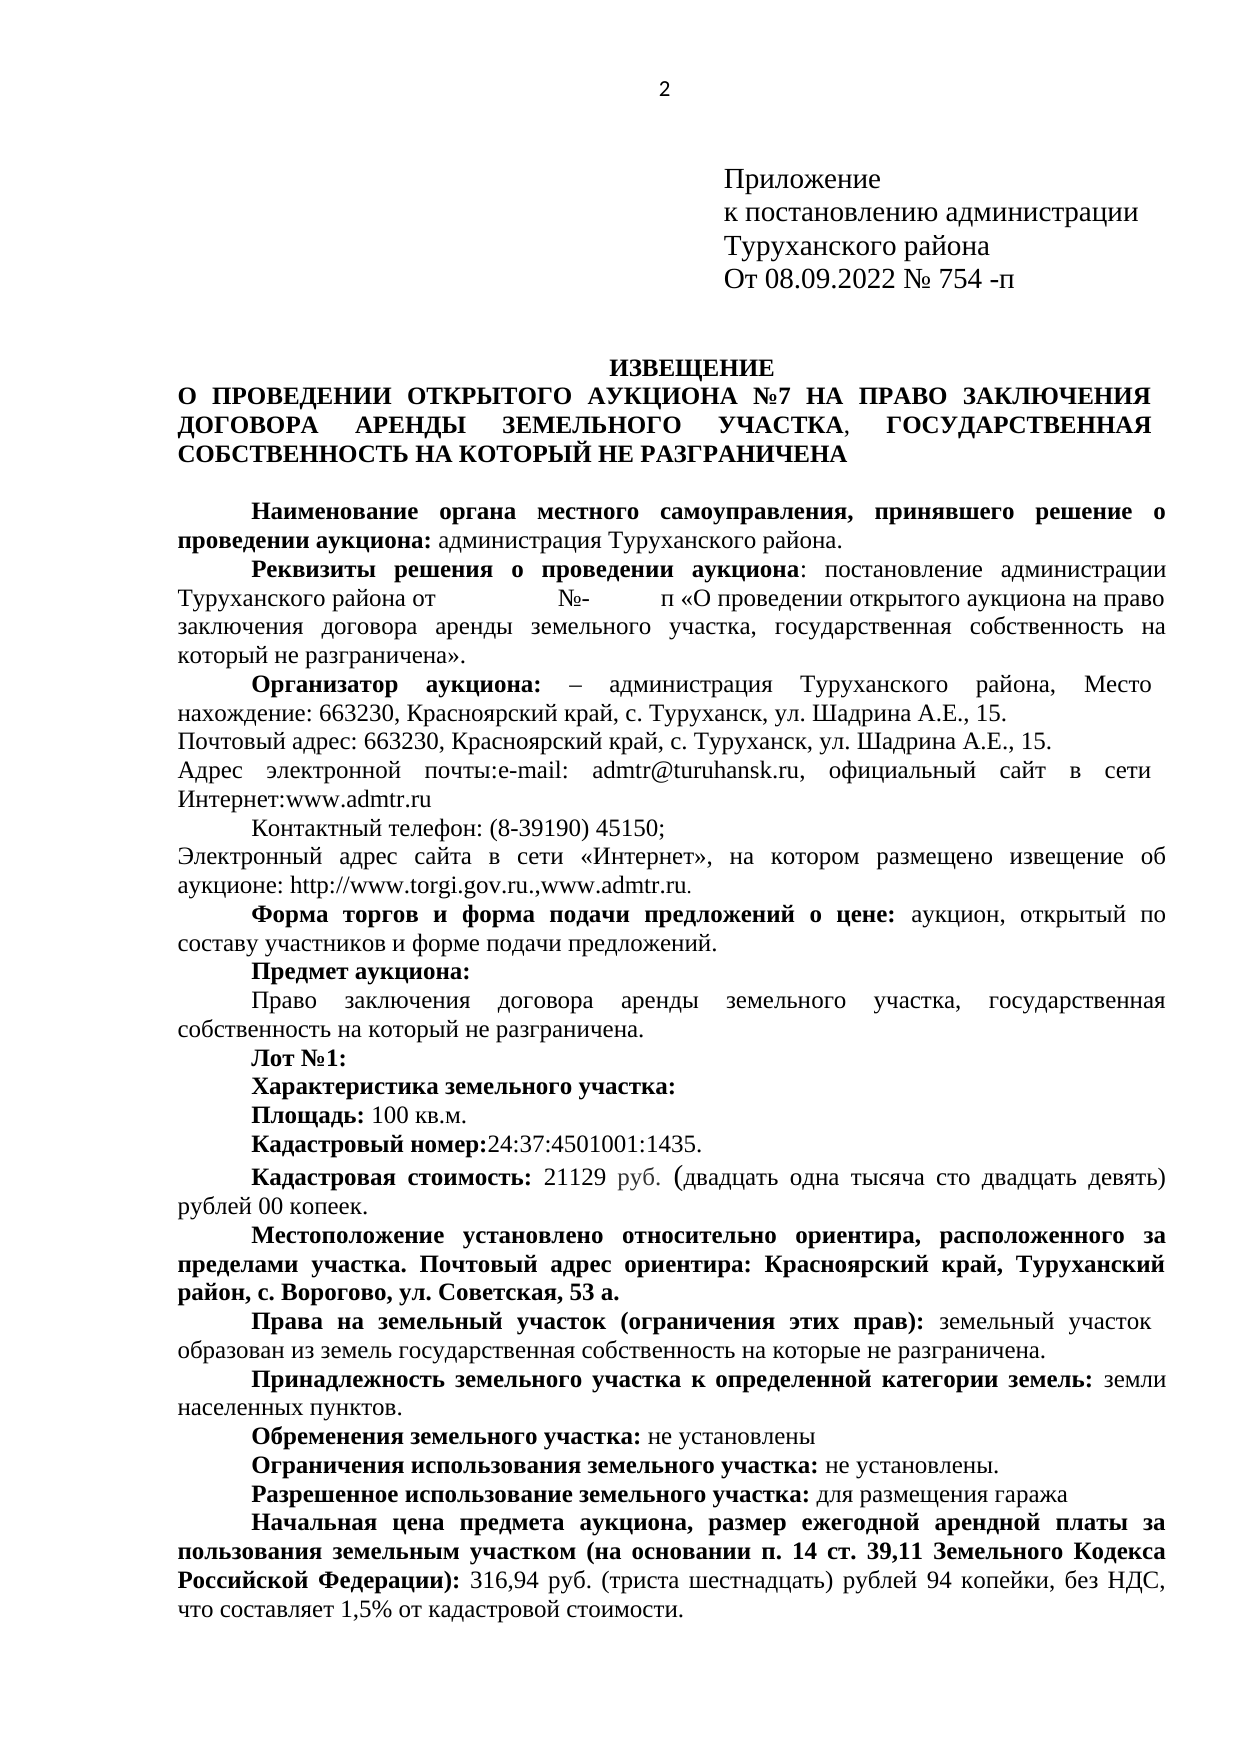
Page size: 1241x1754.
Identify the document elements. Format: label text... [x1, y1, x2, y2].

text Туруханского района [664, 228, 1152, 262]
text Принадлежность земельного участка к определенной категории земель: земли населенных пунктов. [177, 1364, 1166, 1421]
text Кадастровый номер:24:37:4501001:1435. [177, 1129, 1166, 1158]
text Приложение [664, 161, 1152, 194]
text Характеристика земельного участка: [177, 1071, 1166, 1100]
text Права на земельный участок (ограничения этих прав): земельный участок образован из земель государственная собственность на которые не разграничена. [177, 1306, 1152, 1364]
text Предмет аукциона: [177, 956, 1166, 985]
text Право заключения договора аренды земельного участка, государственная собственность на который не разграничена. [177, 985, 1166, 1043]
text Электронный адрес сайта в сети «Интернет», на котором размещено извещение об аукционе: http://www.torgi.gov.ru.,www.admtr.ru. [177, 841, 1166, 899]
text Адрес электронной почты:e-mail: admtr@turuhansk.ru, официальный сайт в сети Интернет:www.admtr.ru [177, 755, 1152, 813]
text От 08.09.2022 № 754 -п [664, 262, 1152, 295]
text Площадь: 100 кв.м. [177, 1100, 1166, 1129]
text Форма торгов и форма подачи предложений о цене: аукцион, открытый по составу участников и форме подачи предложений. [177, 899, 1166, 956]
text к постановлению администрации [664, 194, 1152, 228]
text Организатор аукциона: – администрация Туруханского района, Место нахождение: 663230, Красноярский край, с. Туруханск, ул. Шадрина А.Е., 15. [177, 669, 1152, 726]
text Ограничения использования земельного участка: не установлены. [177, 1450, 1152, 1479]
text Лот №1: [177, 1043, 1166, 1071]
text Обременения земельного участка: не установлены [177, 1421, 1166, 1450]
text ИЗВЕЩЕНИЕ [177, 353, 1207, 381]
text Кадастровая стоимость: 21129 руб. (двадцать одна тысяча сто двадцать девять) рублей 00 копеек. [177, 1158, 1166, 1220]
text Почтовый адрес: 663230, Красноярский край, с. Туруханск, ул. Шадрина А.Е., 15. [177, 726, 1152, 755]
text Разрешенное использование земельного участка: для размещения гаража [177, 1479, 1166, 1507]
text Начальная цена предмета аукциона, размер ежегодной арендной платы за пользования земельным участком (на основании п. 14 ст. 39,11 Земельного Кодекса Российской Федерации): 316,94 руб. (триста шестнадцать) рублей 94 копейки, без НДС, что составляет 1,5% от кадастровой стоимости. [177, 1507, 1166, 1622]
text Наименование органа местного самоуправления, принявшего решение о проведении аукциона: администрация Туруханского района. [177, 496, 1166, 554]
text Контактный телефон: (8-39190) 45150; [177, 813, 1152, 841]
text О ПРОВЕДЕНИИ ОТКРЫТОГО АУКЦИОНА №7 НА ПРАВО ЗАКЛЮЧЕНИЯ ДОГОВОРА АРЕНДЫ ЗЕМЕЛЬНОГО УЧАСТКА, ГОСУДАРСТВЕННАЯ СОБСТВЕННОСТЬ НА КОТОРЫЙ НЕ РАЗГРАНИЧЕНА [177, 381, 1152, 468]
text Реквизиты решения о проведении аукциона: постановление администрации Туруханского района от №- п «О проведении открытого аукциона на право заключения договора аренды земельного участка, государственная собственность на который не разграничена». [177, 554, 1166, 669]
text Местоположение установлено относительно ориентира, расположенного за пределами участка. Почтовый адрес ориентира: Красноярский край, Туруханский район, с. Ворогово, ул. Советская, 53 а. [177, 1220, 1166, 1306]
